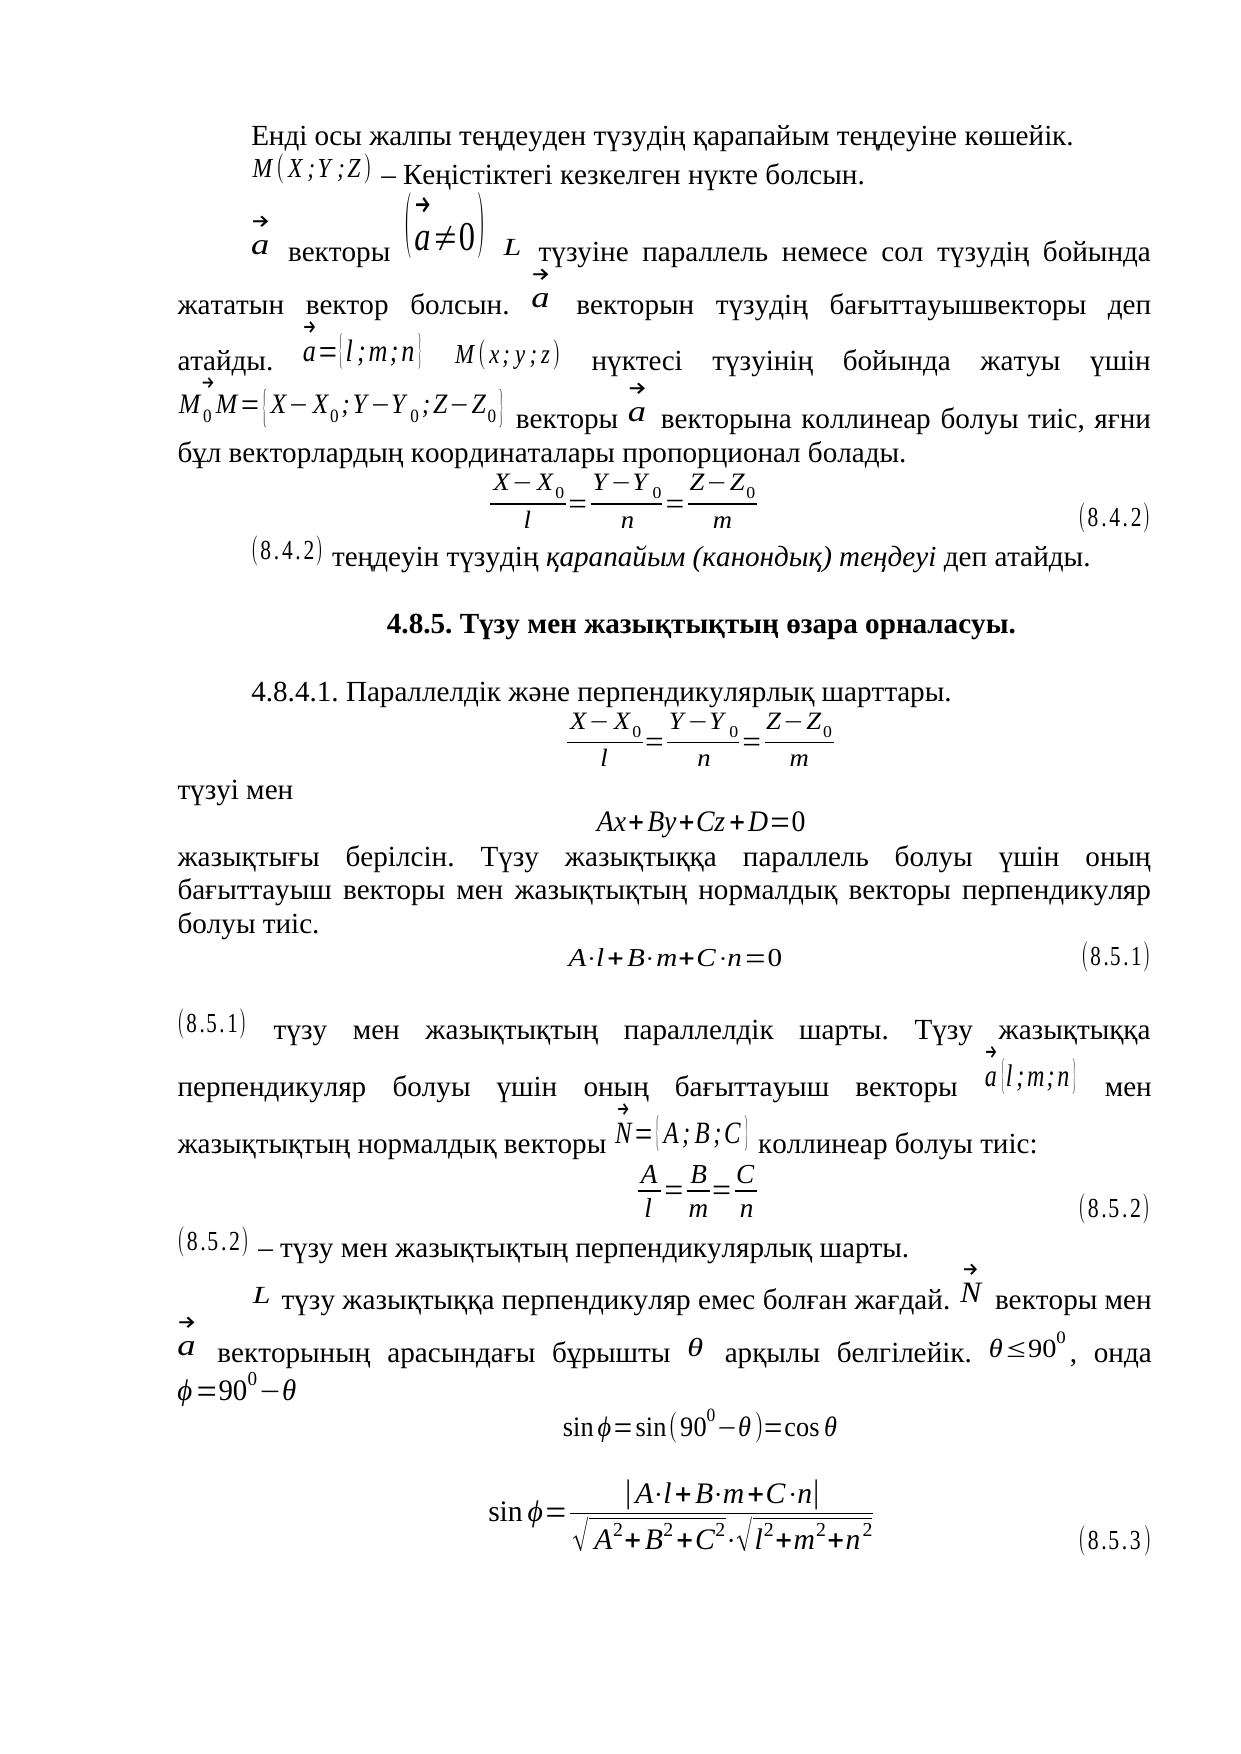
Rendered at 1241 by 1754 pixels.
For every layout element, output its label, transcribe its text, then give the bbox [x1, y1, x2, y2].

text түзу мен жазықтықтың параллелдік шарты. Түзу жазықтыққа перпендикуляр болуы үшін оның бағыттауыш векторы мен жазықтықтың нормалдық векторы коллинеар болуы тиіс: [177, 1006, 1152, 1159]
text Енді осы жалпы теңдеуден түзудің қарапайым теңдеуіне көшейік. [177, 118, 1152, 152]
text – Кеңістіктегі кезкелген нүкте болсын. [177, 152, 1152, 191]
text векторы түзуіне параллель немесе сол түзудің бойында жататын вектор болсын. векторын түзудің бағыттауышвекторы деп атайды. нүктесі түзуінің бойында жатуы үшін векторы векторына коллинеар болуы тиіс, яғни бұл векторлардың координаталары пропорционал болады. [177, 191, 1152, 469]
text түзуі мен [177, 772, 1152, 806]
text 4.8.5. Түзу мен жазықтықтың өзара орналасуы. [177, 607, 1152, 640]
text теңдеуін түзудің қарапайым (канондық) теңдеуі деп атайды. [177, 534, 1152, 573]
text түзу жазықтыққа перпендикуляр емес болған жағдай. векторы мен векторының арасындағы бұрышты арқылы белгілейік. , онда [177, 1264, 1152, 1406]
text – түзу мен жазықтықтың перпендикулярлық шарты. [177, 1224, 1152, 1264]
text 4.8.4.1. Параллелдік және перпендикулярлық шарттары. [177, 674, 1152, 707]
text жазықтығы берілсін. Түзу жазықтыққа параллель болуы үшін оның бағыттауыш векторы мен жазықтықтың нормалдық векторы перпендикуляр болуы тиіс. [177, 839, 1152, 939]
